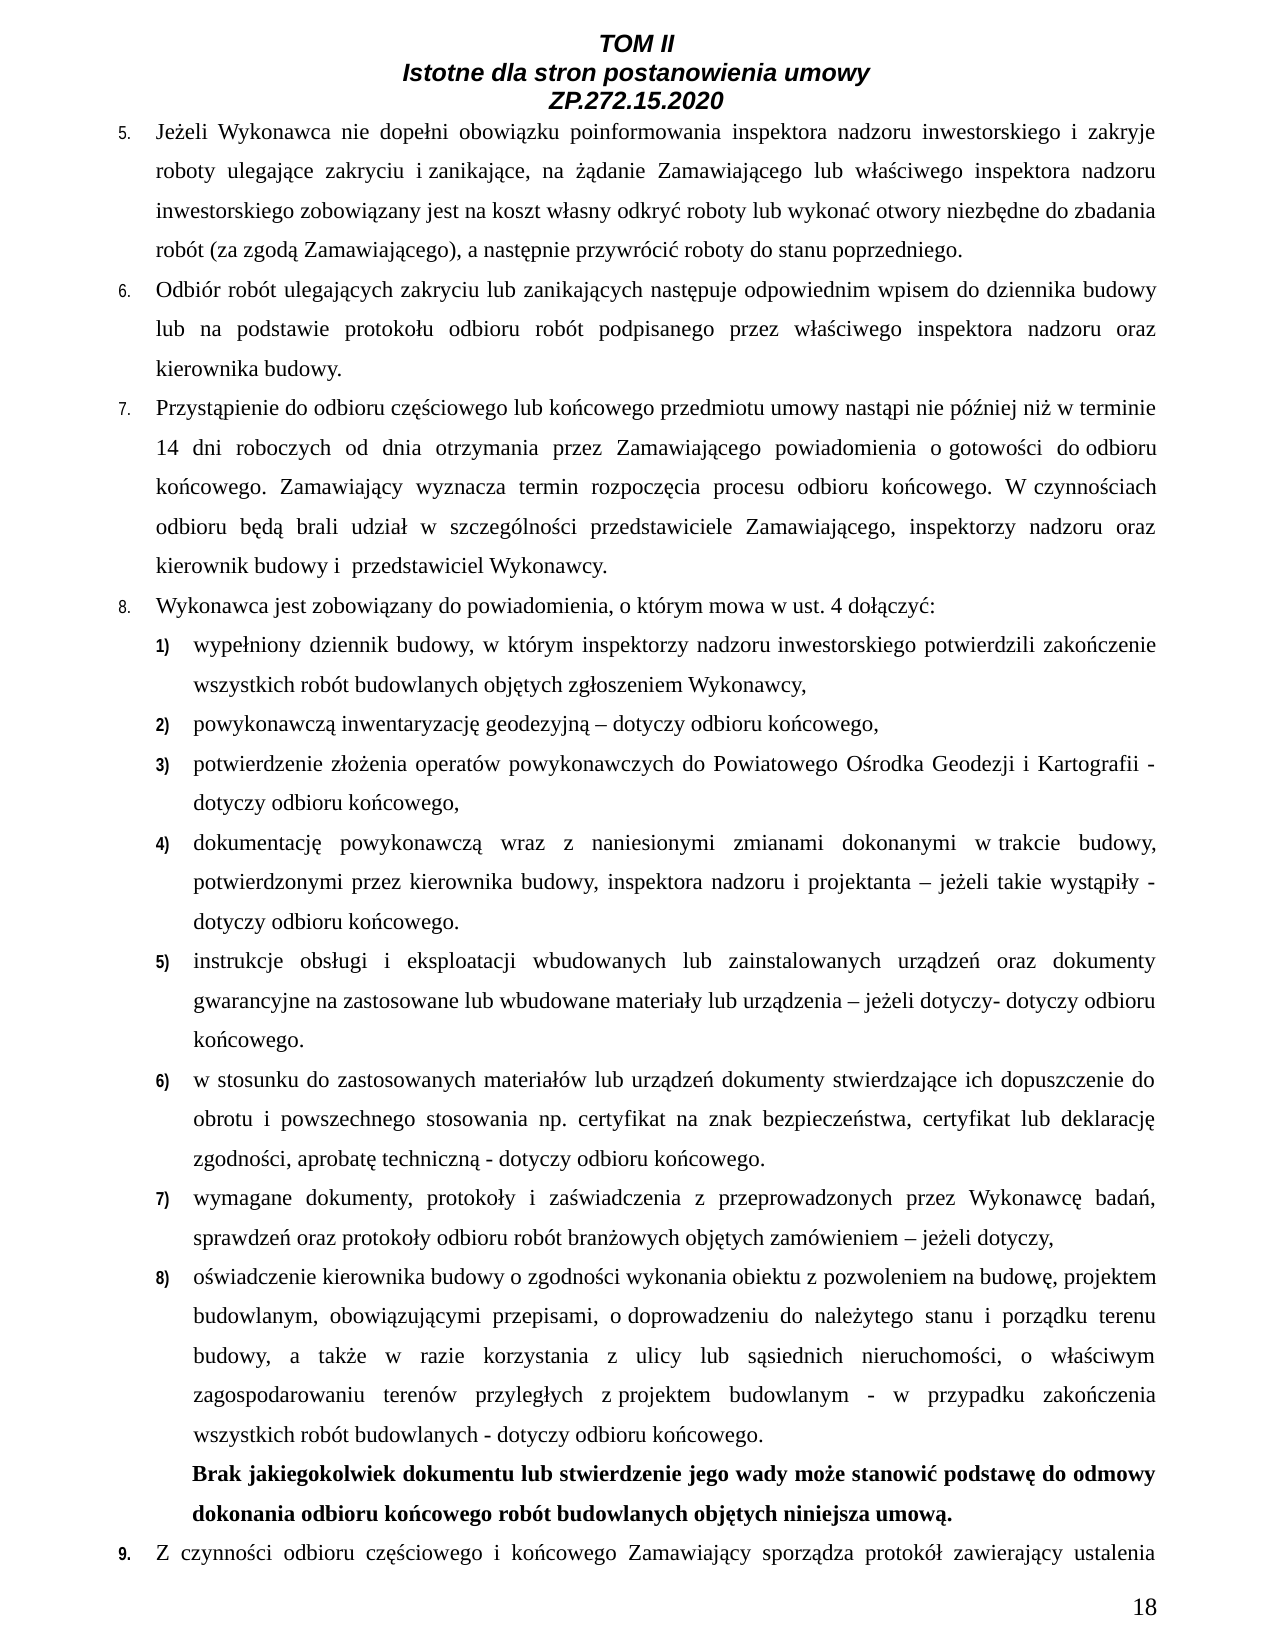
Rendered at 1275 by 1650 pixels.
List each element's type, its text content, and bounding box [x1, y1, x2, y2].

list Odbiór robót ulegających zakryciu lub zanikających następuje odpowiednim wpisem do dziennika budowy lub na podstawie protokołu odbioru robót podpisanego przez właściwego inspektora nadzoru oraz kierownika budowy. [118, 276, 1157, 381]
list potwierdzenie złożenia operatów powykonawczych do Powiatowego Ośrodka Geodezji i Kartografii - dotyczy odbioru końcowego, [156, 750, 1157, 816]
text Brak jakiegokolwiek dokumentu lub stwierdzenie jego wady może stanowić podstawę do odmowy dokonania odbioru końcowego robót budowlanych objętych niniejsza umową. [192, 1460, 1157, 1526]
list Przystąpienie do odbioru częściowego lub końcowego przedmiotu umowy nastąpi nie później niż w terminie 14 dni roboczych od dnia otrzymania przez Zamawiającego powiadomienia o gotowości do odbioru końcowego. Zamawiający wyznacza termin rozpoczęcia procesu odbioru końcowego. W czynnościach odbioru będą brali udział w szczególności przedstawiciele Zamawiającego, inspektorzy nadzoru oraz kierownik budowy i przedstawiciel Wykonawcy. [118, 394, 1157, 579]
list wypełniony dziennik budowy, w którym inspektorzy nadzoru inwestorskiego potwierdzili zakończenie wszystkich robót budowlanych objętych zgłoszeniem Wykonawcy, [156, 631, 1157, 697]
list oświadczenie kierownika budowy o zgodności wykonania obiektu z pozwoleniem na budowę, projektem budowlanym, obowiązującymi przepisami, o doprowadzeniu do należytego stanu i porządku terenu budowy, a także w razie korzystania z ulicy lub sąsiednich nieruchomości, o właściwym zagospodarowaniu terenów przyległych z projektem budowlanym - w przypadku zakończenia wszystkich robót budowlanych - dotyczy odbioru końcowego. [156, 1263, 1157, 1447]
list w stosunku do zastosowanych materiałów lub urządzeń dokumenty stwierdzające ich dopuszczenie do obrotu i powszechnego stosowania np. certyfikat na znak bezpieczeństwa, certyfikat lub deklarację zgodności, aprobatę techniczną - dotyczy odbioru końcowego. [156, 1066, 1157, 1171]
list instrukcje obsługi i eksploatacji wbudowanych lub zainstalowanych urządzeń oraz dokumenty gwarancyjne na zastosowane lub wbudowane materiały lub urządzenia – jeżeli dotyczy- dotyczy odbioru końcowego. [156, 947, 1157, 1052]
list Wykonawca jest zobowiązany do powiadomienia, o którym mowa w ust. 4 dołączyć: [118, 592, 1157, 618]
list Jeżeli Wykonawca nie dopełni obowiązku poinformowania inspektora nadzoru inwestorskiego i zakryje roboty ulegające zakryciu i zanikające, na żądanie Zamawiającego lub właściwego inspektora nadzoru inwestorskiego zobowiązany jest na koszt własny odkryć roboty lub wykonać otwory niezbędne do zbadania robót (za zgodą Zamawiającego), a następnie przywrócić roboty do stanu poprzedniego. [118, 118, 1157, 263]
list dokumentację powykonawczą wraz z naniesionymi zmianami dokonanymi w trakcie budowy, potwierdzonymi przez kierownika budowy, inspektora nadzoru i projektanta – jeżeli takie wystąpiły - dotyczy odbioru końcowego. [156, 829, 1157, 934]
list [118, 1539, 1157, 1566]
list wymagane dokumenty, protokoły i zaświadczenia z przeprowadzonych przez Wykonawcę badań, sprawdzeń oraz protokoły odbioru robót branżowych objętych zamówieniem – jeżeli dotyczy, [156, 1184, 1157, 1250]
list powykonawczą inwentaryzację geodezyjną – dotyczy odbioru końcowego, [156, 710, 1157, 737]
